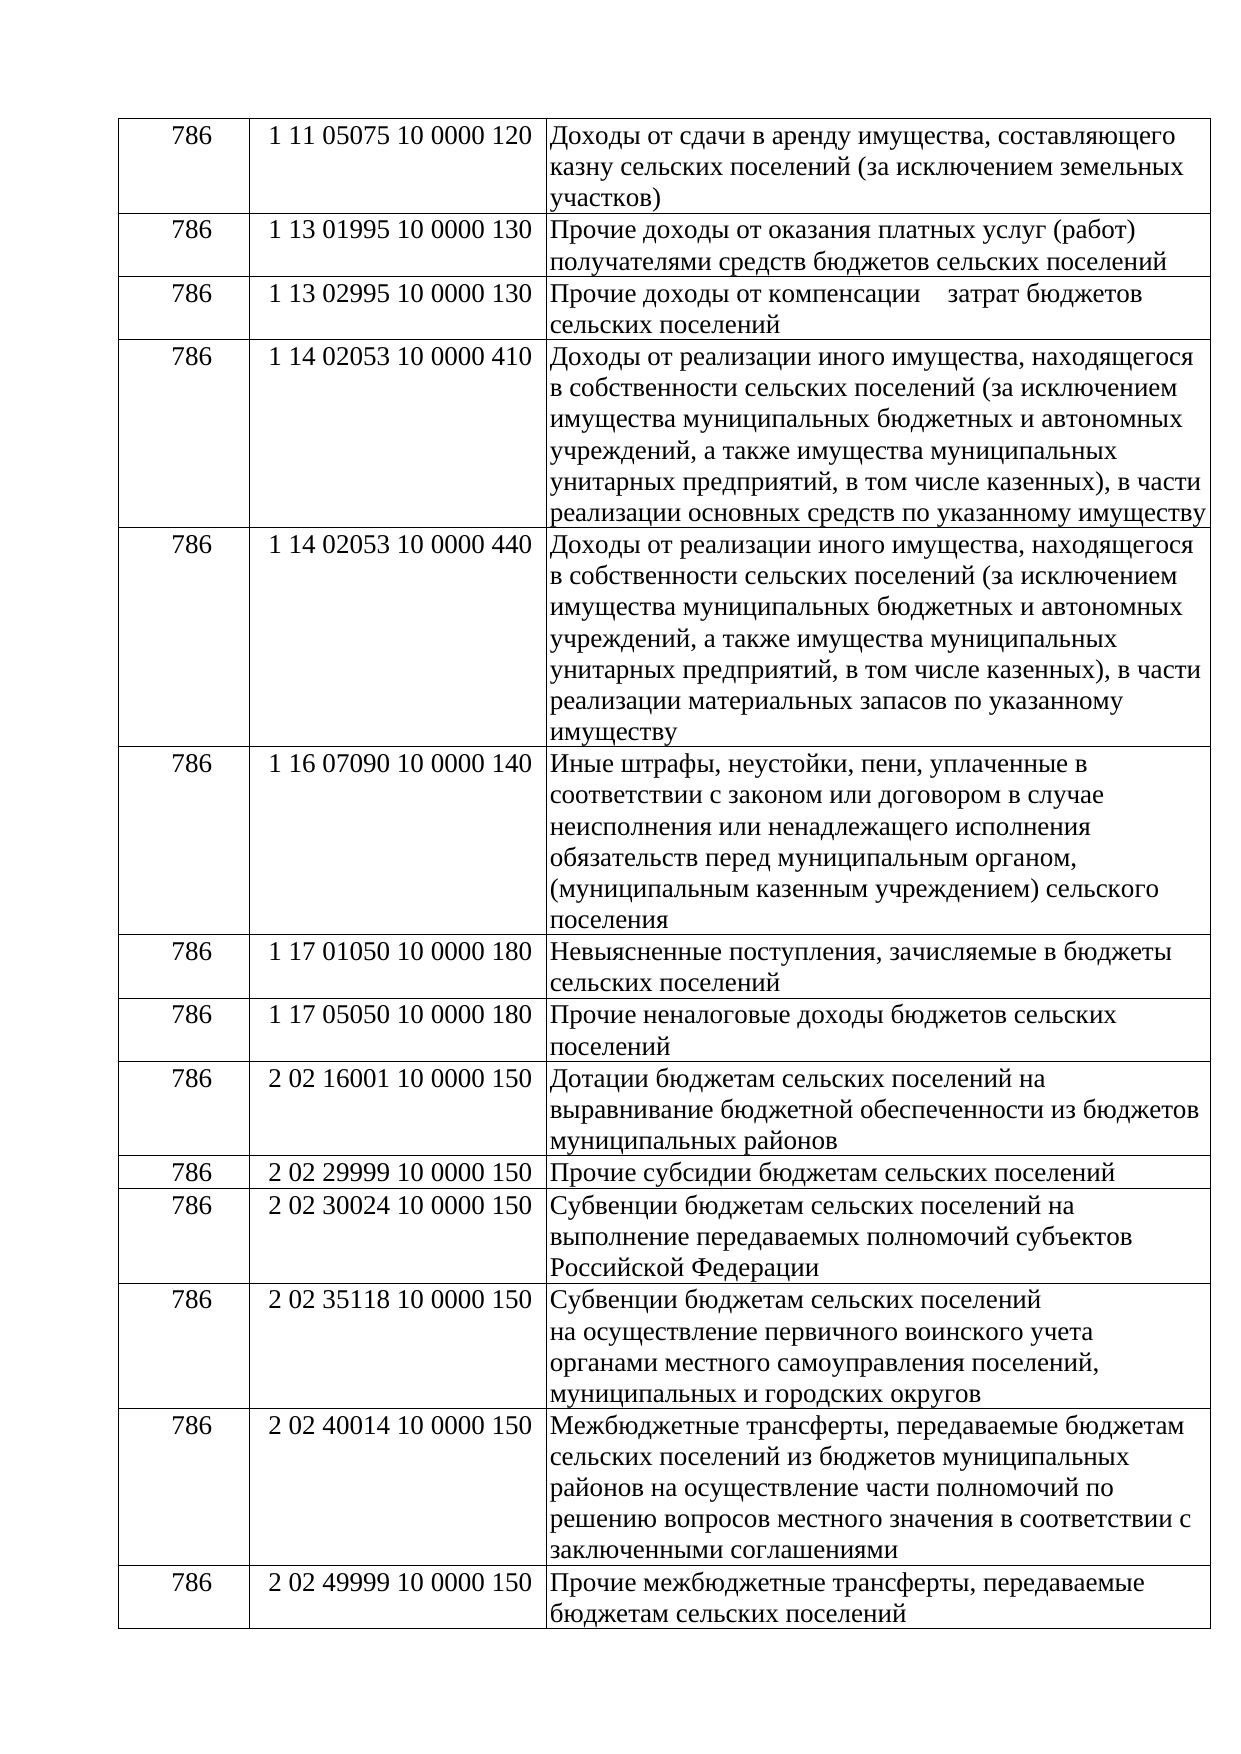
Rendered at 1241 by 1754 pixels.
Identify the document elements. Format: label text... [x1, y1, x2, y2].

table_cell Дотации бюджетам сельских поселений на выравнивание бюджетной обеспеченности из бюджетов муниципальных районов [547, 1062, 1210, 1155]
table_cell 786 [119, 528, 249, 746]
table_cell Субвенции бюджетам сельских поселений на выполнение передаваемых полномочий субъектов Российской Федерации [547, 1189, 1210, 1282]
table_cell Иные штрафы, неустойки, пени, уплаченные в соответствии с законом или договором в случае неисполнения или ненадлежащего исполнения обязательств перед муниципальным органом, (муниципальным казенным учреждением) сельского поселения [547, 747, 1210, 934]
table_cell Прочие субсидии бюджетам сельских поселений [547, 1156, 1210, 1188]
table_cell 786 [119, 119, 249, 213]
table_cell 786 [119, 340, 249, 527]
table_cell Субвенции бюджетам сельских поселений на осуществление первичного воинского учета органами местного самоуправления поселений, муниципальных и городских округов [547, 1284, 1210, 1408]
table_cell Доходы от реализации иного имущества, находящегося в собственности сельских поселений (за исключением имущества муниципальных бюджетных и автономных учреждений, а также имущества муниципальных унитарных предприятий, в том числе казенных), в части реализации основных средств по указанному имуществу [547, 340, 1210, 527]
table_cell 2 02 35118 10 0000 150 [250, 1284, 546, 1408]
table_cell 1 13 02995 10 0000 130 [250, 277, 546, 339]
table_cell 1 17 01050 10 0000 180 [250, 935, 546, 997]
table_cell 786 [119, 935, 249, 997]
table_cell 2 02 30024 10 0000 150 [250, 1189, 546, 1282]
table_cell Доходы от реализации иного имущества, находящегося в собственности сельских поселений (за исключением имущества муниципальных бюджетных и автономных учреждений, а также имущества муниципальных унитарных предприятий, в том числе казенных), в части реализации материальных запасов по указанному имуществу [547, 528, 1210, 746]
table_cell Прочие доходы от оказания платных услуг (работ) получателями средств бюджетов сельских поселений [547, 214, 1210, 276]
table_cell Прочие межбюджетные трансферты, передаваемые бюджетам сельских поселений [547, 1566, 1210, 1628]
table_cell 2 02 29999 10 0000 150 [250, 1156, 546, 1188]
table_cell 786 [119, 999, 249, 1061]
table_cell 786 [119, 214, 249, 276]
table_cell 1 11 05075 10 0000 120 [250, 119, 546, 213]
table_cell 786 [119, 1284, 249, 1408]
table_cell 786 [119, 1566, 249, 1628]
table_cell Прочие неналоговые доходы бюджетов сельских поселений [547, 999, 1210, 1061]
table_cell 2 02 49999 10 0000 150 [250, 1566, 546, 1628]
table_cell 786 [119, 277, 249, 339]
table_cell 786 [119, 747, 249, 934]
table_cell 786 [119, 1409, 249, 1565]
table_cell 786 [119, 1062, 249, 1155]
table_cell 1 17 05050 10 0000 180 [250, 999, 546, 1061]
table_cell 1 13 01995 10 0000 130 [250, 214, 546, 276]
table_cell 1 14 02053 10 0000 440 [250, 528, 546, 746]
table_cell 2 02 40014 10 0000 150 [250, 1409, 546, 1565]
table_cell 1 16 07090 10 0000 140 [250, 747, 546, 934]
table_cell Межбюджетные трансферты, передаваемые бюджетам сельских поселений из бюджетов муниципальных районов на осуществление части полномочий по решению вопросов местного значения в соответствии с заключенными соглашениями [547, 1409, 1210, 1565]
table_cell Прочие доходы от компенсации затрат бюджетов сельских поселений [547, 277, 1210, 339]
table_cell 1 14 02053 10 0000 410 [250, 340, 546, 527]
table_cell Невыясненные поступления, зачисляемые в бюджеты сельских поселений [547, 935, 1210, 997]
table_cell 2 02 16001 10 0000 150 [250, 1062, 546, 1155]
table_cell 786 [119, 1156, 249, 1188]
table_cell Доходы от сдачи в аренду имущества, составляющего казну сельских поселений (за исключением земельных участков) [547, 119, 1210, 213]
table_cell 786 [119, 1189, 249, 1282]
